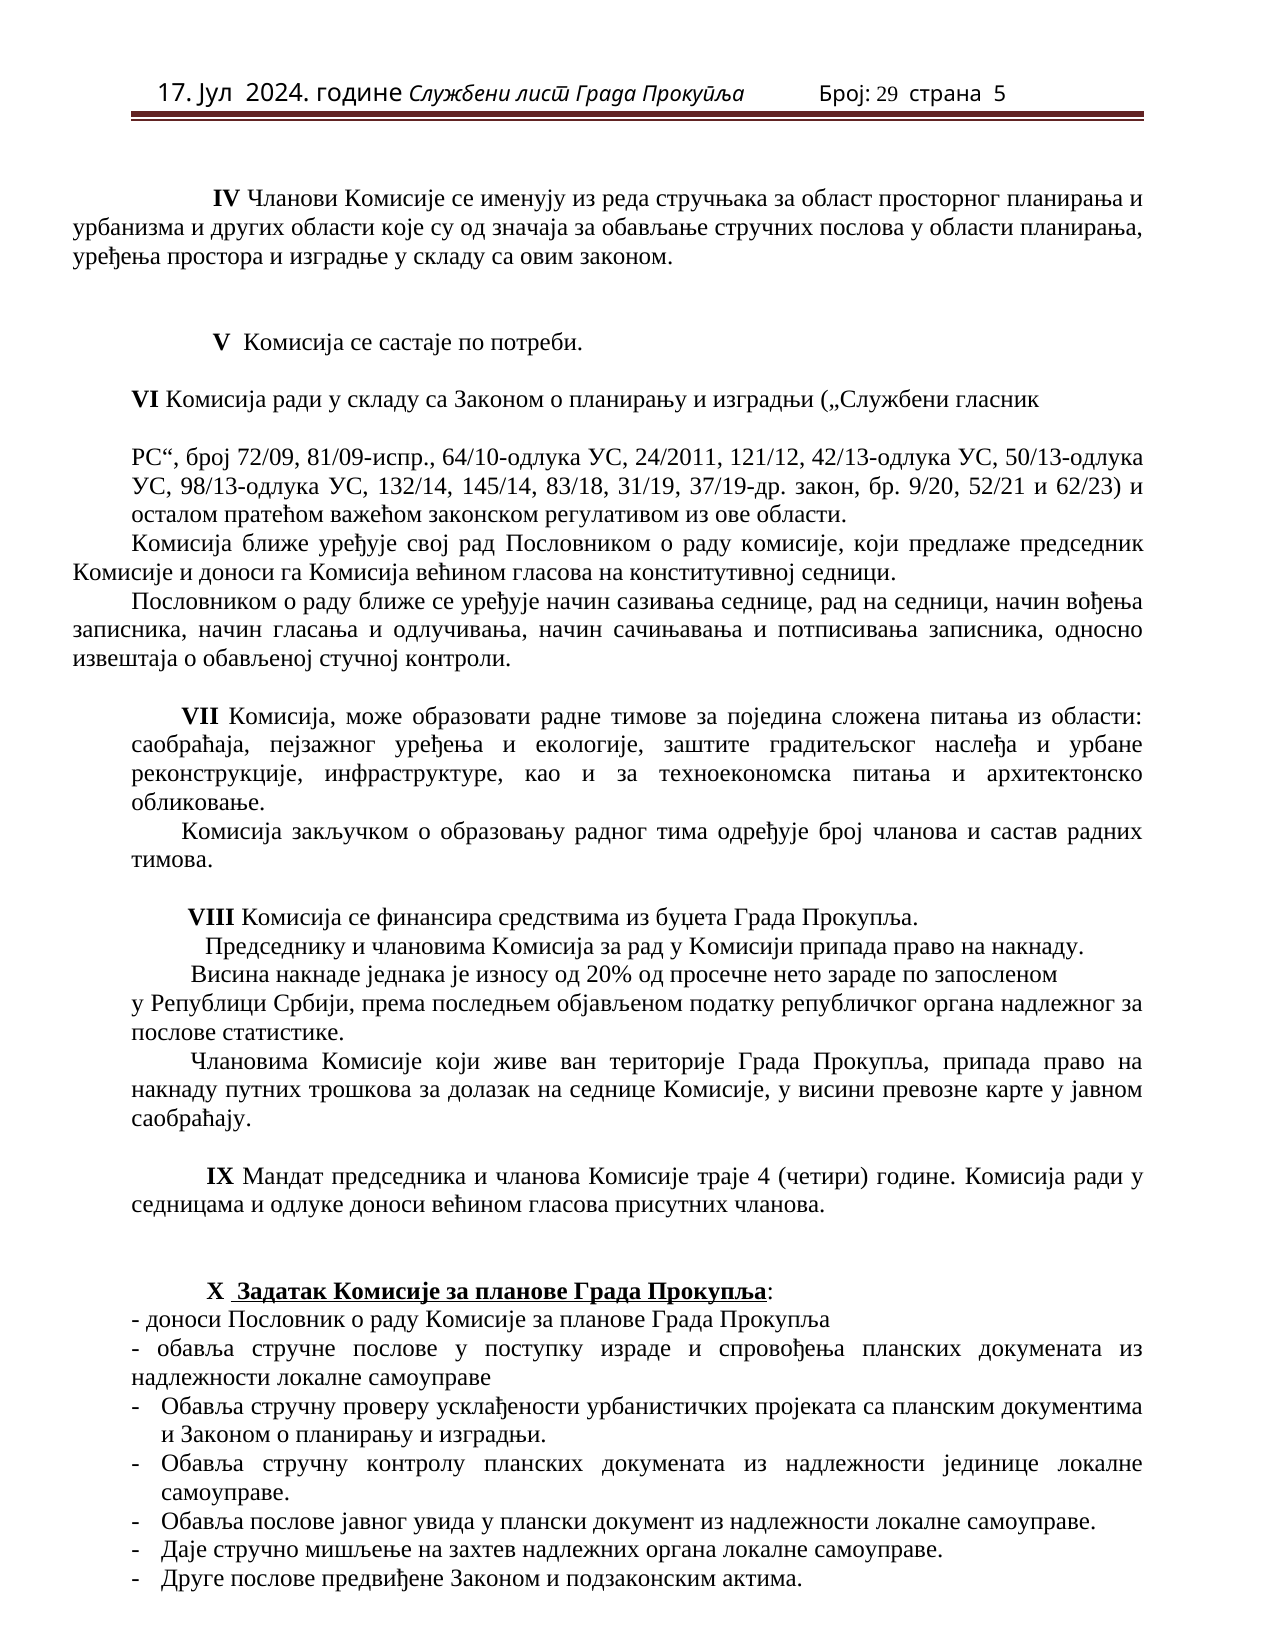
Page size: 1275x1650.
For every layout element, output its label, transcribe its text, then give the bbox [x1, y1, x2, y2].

list X Задатак Комисије за планове Града Прокупља: [206, 1276, 1144, 1304]
list Обавља стручну контролу планских докумената из надлежности јединице локалне самоуправе. [131, 1448, 1144, 1506]
text Пословником о раду ближе се уређује начин сазивања седнице, рад на седници, начин вођења записника, начин гласања и одлучивања, начин сачињавања и потписивања записника, односно извештаја о обављеној стучној контроли. [72, 586, 1144, 672]
text - доноси Пословник о раду Комисије за планове Града Прокупља [131, 1304, 1144, 1333]
text Комисија закључком о образовању радног тима одређује број чланова и састав радних тимова. [131, 816, 1144, 873]
text IX Мандат председника и чланова Комисије траје 4 (четири) године. Комисија ради у седницама и одлуке доноси већином гласова присутних чланова. [131, 1161, 1144, 1218]
text у Републици Србији, према последњем објављеном податку републичког органа надлежног за послове статистике. [131, 988, 1144, 1046]
list Друге послове предвиђене Законом и подзаконским актима. [131, 1563, 1144, 1592]
text VII Комисија, може образовати радне тимове за поједина сложена питања из области: саобраћаја, пејзажног уређења и екологије, заштите градитељског наслеђа и урбане реконструкције, инфраструктуре, као и за техноекономска питања и архитектонско обликовање. [131, 701, 1144, 816]
list Даје стручно мишљење на захтев надлежних органа локалне самоуправе. [131, 1534, 1144, 1563]
text - обавља стручне послове у поступку израде и спровођења планских докумената из надлежности локалне самоуправе [131, 1333, 1144, 1391]
text Председнику и члановима Kомисија за рад у Kомисији припада право на накнаду. [131, 931, 1144, 959]
list Обавља стручну проверу усклађености урбанистичких пројеката са планским документима и Законом о планирању и изградњи. [131, 1391, 1144, 1448]
text РС“, број 72/09, 81/09-испр., 64/10-одлука УС, 24/2011, 121/12, 42/13-одлука УС, 50/13-одлука УС, 98/13-одлука УС, 132/14, 145/14, 83/18, 31/19, 37/19-др. закон, бр. 9/20, 52/21 и 62/23) и осталом пратећом важећом законском регулативом из ове области. [131, 442, 1144, 528]
list Обавља послове јавног увида у плански документ из надлежности локалне самоуправе. [131, 1506, 1144, 1534]
text V Комисија се састаје по потреби. [72, 327, 1144, 356]
text VIII Комисија се финансира средствима из буџета Града Прокупља. [131, 902, 1144, 931]
text Члановима Комисије који живе ван територије Града Прокупља, припада право на накнаду путних трошкова за долазак на седнице Комисије, у висини превозне карте у јавном саобраћају. [131, 1046, 1144, 1132]
text VI Комисија ради у складу са Законом о планирању и изградњи („Службени гласник [72, 384, 1144, 413]
text IV Чланови Комисије се именују из реда стручњака за област просторног планирања и урбанизма и других области које су од значаја за обављање стручних послова у области планирања, уређења простора и изградње у складу са овим законом. [72, 183, 1144, 269]
text Комисија ближе уређује свој рад Пословником о раду комисије, који предлаже председник Комисије и доноси га Комисија већином гласова на конститутивној седници. [72, 528, 1144, 586]
text Висина накнаде једнака је износу од 20% од просечне нето зараде по запосленом [131, 959, 1144, 988]
